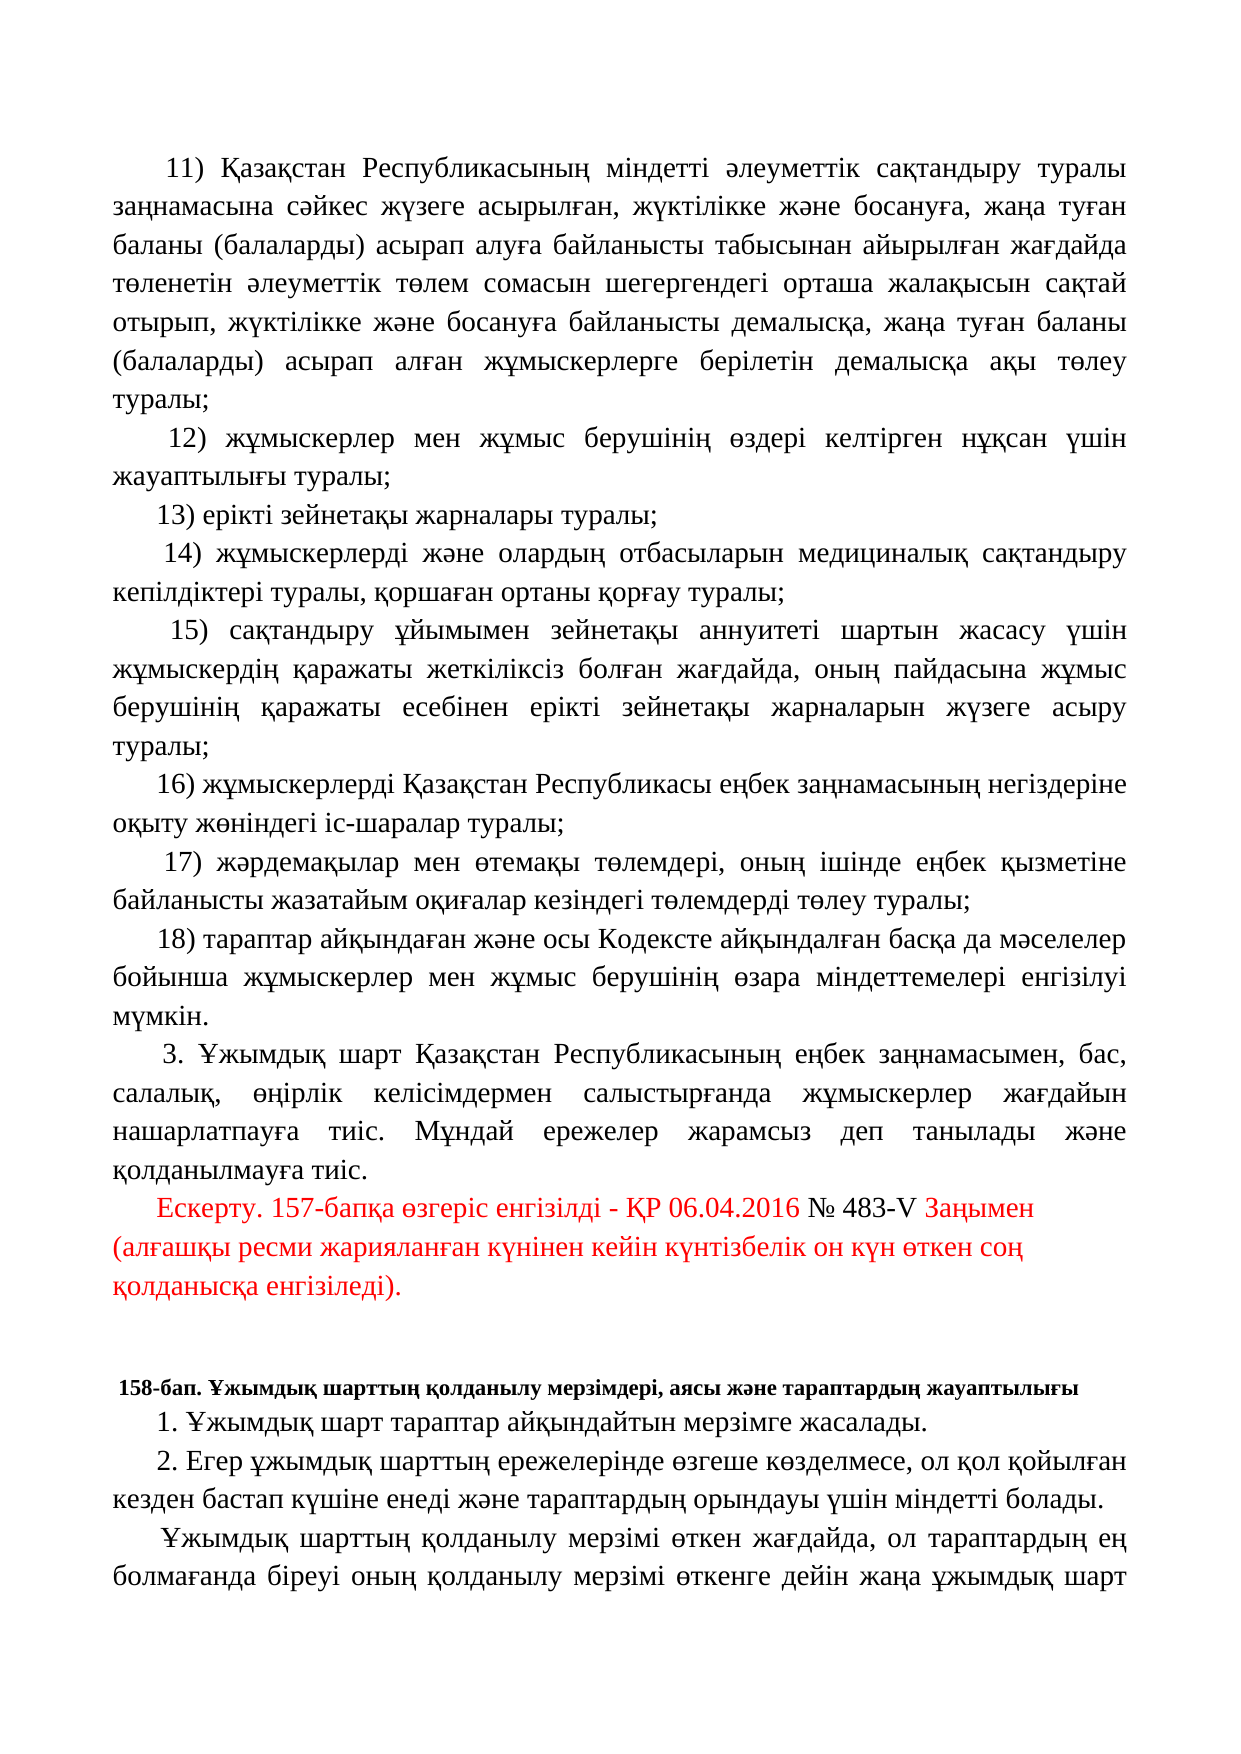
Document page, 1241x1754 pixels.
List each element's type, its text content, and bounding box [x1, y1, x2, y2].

text 14) жұмыскерлерді және олардың отбасыларын медициналық сақтандыру кепілдіктері туралы, қоршаған ортаны қорғау туралы; [112, 535, 1128, 607]
text Ескерту. 157-бапқа өзгеріс енгізілді - ҚР 06.04.2016 № 483-V Заңымен (алғашқы ресми жарияланған күнінен кейін күнтізбелік он күн өткен соң қолданысқа енгізіледі). [112, 1191, 1128, 1370]
text 12) жұмыскерлер мен жұмыс берушінің өздері келтірген нұқсан үшін жауаптылығы туралы; [112, 420, 1128, 492]
text 3. Ұжымдық шарт Қазақстан Республикасының еңбек заңнамасымен, бас, салалық, өңірлік келісімдермен салыстырғанда жұмыскерлер жағдайын нашарлатпауға тиіс. Мұндай ережелер жарамсыз деп танылады және қолданылмауға тиіс. [112, 1036, 1128, 1186]
text 11) Қазақстан Республикасының міндетті әлеуметтік сақтандыру туралы заңнамасына сәйкес жүзеге асырылған, жүктілікке және босануға, жаңа туған баланы (балаларды) асырап алуға байланысты табысынан айырылған жағдайда төленетін әлеуметтік төлем сомасын шегергендегі орташа жалақысын сақтай отырып, жүктілікке және босануға байланысты демалысқа, жаңа туған баланы (балаларды) асырап алған жұмыскерлерге берілетін демалысқа ақы төлеу туралы; [112, 150, 1128, 415]
text 2. Егер ұжымдық шарттың ережелерінде өзгеше көзделмесе, ол қол қойылған кезден бастап күшіне енеді және тараптардың орындауы үшін міндетті болады. [112, 1443, 1128, 1515]
text 15) сақтандыру ұйымымен зейнетақы аннуитеті шартын жасасу үшін жұмыскердің қаражаты жеткіліксіз болған жағдайда, оның пайдасына жұмыс берушінің қаражаты есебінен ерiктi зейнетақы жарналарын жүзеге асыру туралы; [112, 612, 1128, 762]
text 1. Ұжымдық шарт тараптар айқындайтын мерзімге жасалады. [112, 1404, 1128, 1438]
text 158-бап. Ұжымдық шарттың қолданылу мерзімдері, аясы және тараптардың жауаптылығы [112, 1374, 1128, 1400]
text 17) жәрдемақылар мен өтемақы төлемдері, оның ішінде еңбек қызметіне байланысты жазатайым оқиғалар кезіндегі төлемдерді төлеу туралы; [112, 844, 1128, 916]
text 16) жұмыскерлерді Қазақстан Республикасы еңбек заңнамасының негіздеріне оқыту жөніндегі іс-шаралар туралы; [112, 767, 1128, 839]
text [112, 1520, 1128, 1592]
text 18) тараптар айқындаған және осы Кодексте айқындалған басқа да мәселелер бойынша жұмыскерлер мен жұмыс берушінің өзара міндеттемелері енгізілуі мүмкін. [112, 921, 1128, 1031]
text 13) ерікті зейнетақы жарналары туралы; [112, 497, 1128, 530]
